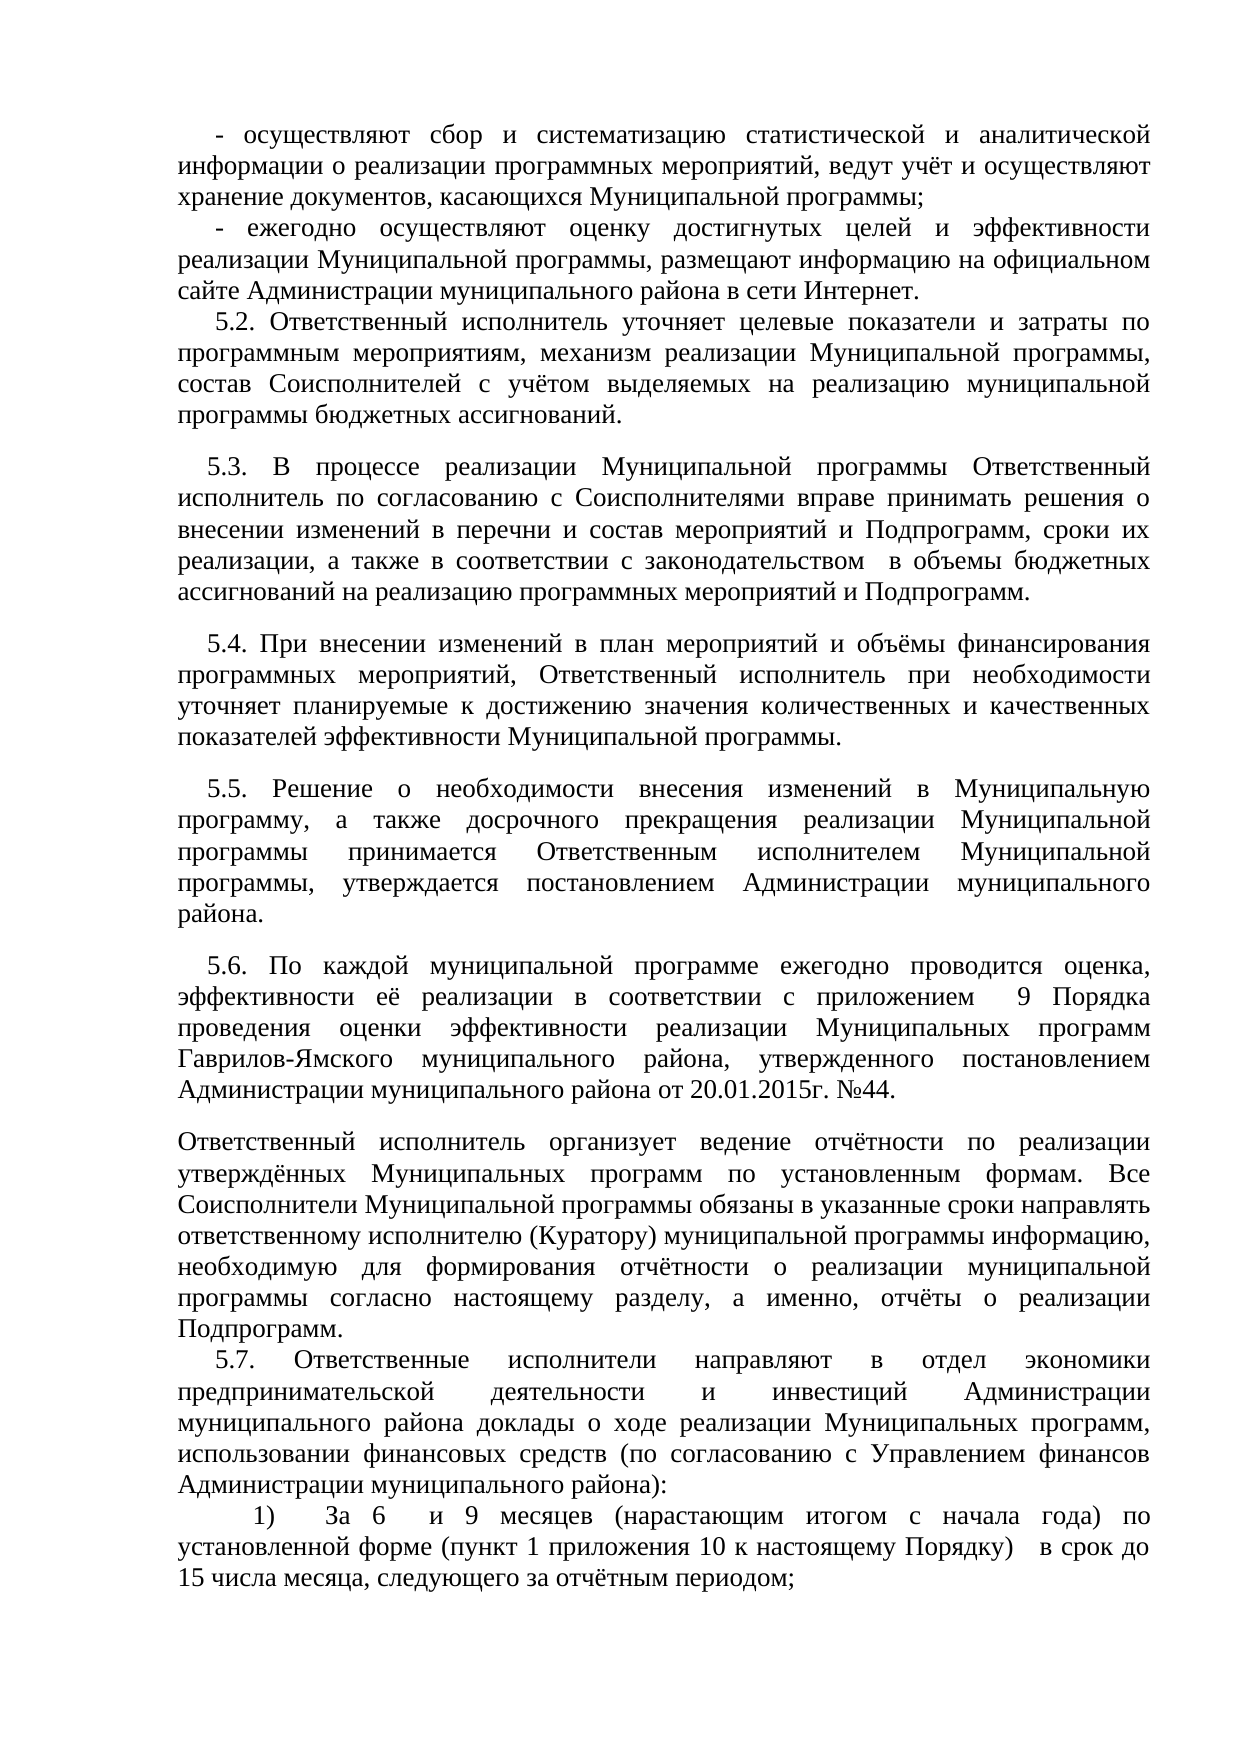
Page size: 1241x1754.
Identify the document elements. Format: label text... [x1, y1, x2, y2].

text 5.5. Решение о необходимости внесения изменений в Муниципальную программу, а также досрочного прекращения реализации Муниципальной программы принимается Ответственным исполнителем Муниципальной программы, утверждается постановлением Администрации муниципального района. [177, 772, 1152, 928]
text 5.3. В процессе реализации Муниципальной программы Ответственный исполнитель по согласованию с Соисполнителями вправе принимать решения о внесении изменений в перечни и состав мероприятий и Подпрограмм, сроки их реализации, а также в соответствии с законодательством в объемы бюджетных ассигнований на реализацию программных мероприятий и Подпрограмм. [177, 450, 1152, 606]
list 5.2. Ответственный исполнитель уточняет целевые показатели и затраты по программным мероприятиям, механизм реализации Муниципальной программы, состав Соисполнителей с учётом выделяемых на реализацию муниципальной программы бюджетных ассигнований. [177, 305, 1152, 429]
list - осуществляют сбор и систематизацию статистической и аналитической информации о реализации программных мероприятий, ведут учёт и осуществляют хранение документов, касающихся Муниципальной программы; [177, 118, 1152, 212]
list Ответственный исполнитель организует ведение отчётности по реализации утверждённых Муниципальных программ по установленным формам. Все Соисполнители Муниципальной программы обязаны в указанные сроки направлять ответственному исполнителю (Куратору) муниципальной программы информацию, необходимую для формирования отчётности о реализации муниципальной программы согласно настоящему разделу, а именно, отчёты о реализации Подпрограмм. [177, 1126, 1152, 1343]
list За 6 и 9 месяцев (нарастающим итогом с начала года) по установленной форме (пункт 1 приложения 10 к настоящему Порядку) в срок до 15 числа месяца, следующего за отчётным периодом; [177, 1499, 1152, 1593]
list 5.7. Ответственные исполнители направляют в отдел экономики предпринимательской деятельности и инвестиций Администрации муниципального района доклады о ходе реализации Муниципальных программ, использовании финансовых средств (по согласованию с Управлением финансов Администрации муниципального района): [177, 1343, 1152, 1499]
list 5.4. При внесении изменений в план мероприятий и объёмы финансирования программных мероприятий, Ответственный исполнитель при необходимости уточняет планируемые к достижению значения количественных и качественных показателей эффективности Муниципальной программы. [177, 627, 1152, 752]
text 5.6. По каждой муниципальной программе ежегодно проводится оценка, эффективности её реализации в соответствии с приложением 9 Порядка проведения оценки эффективности реализации Муниципальных программ Гаврилов-Ямского муниципального района, утвержденного постановлением Администрации муниципального района от 20.01.2015г. №44. [177, 949, 1152, 1105]
list - ежегодно осуществляют оценку достигнутых целей и эффективности реализации Муниципальной программы, размещают информацию на официальном сайте Администрации муниципального района в сети Интернет. [177, 212, 1152, 305]
